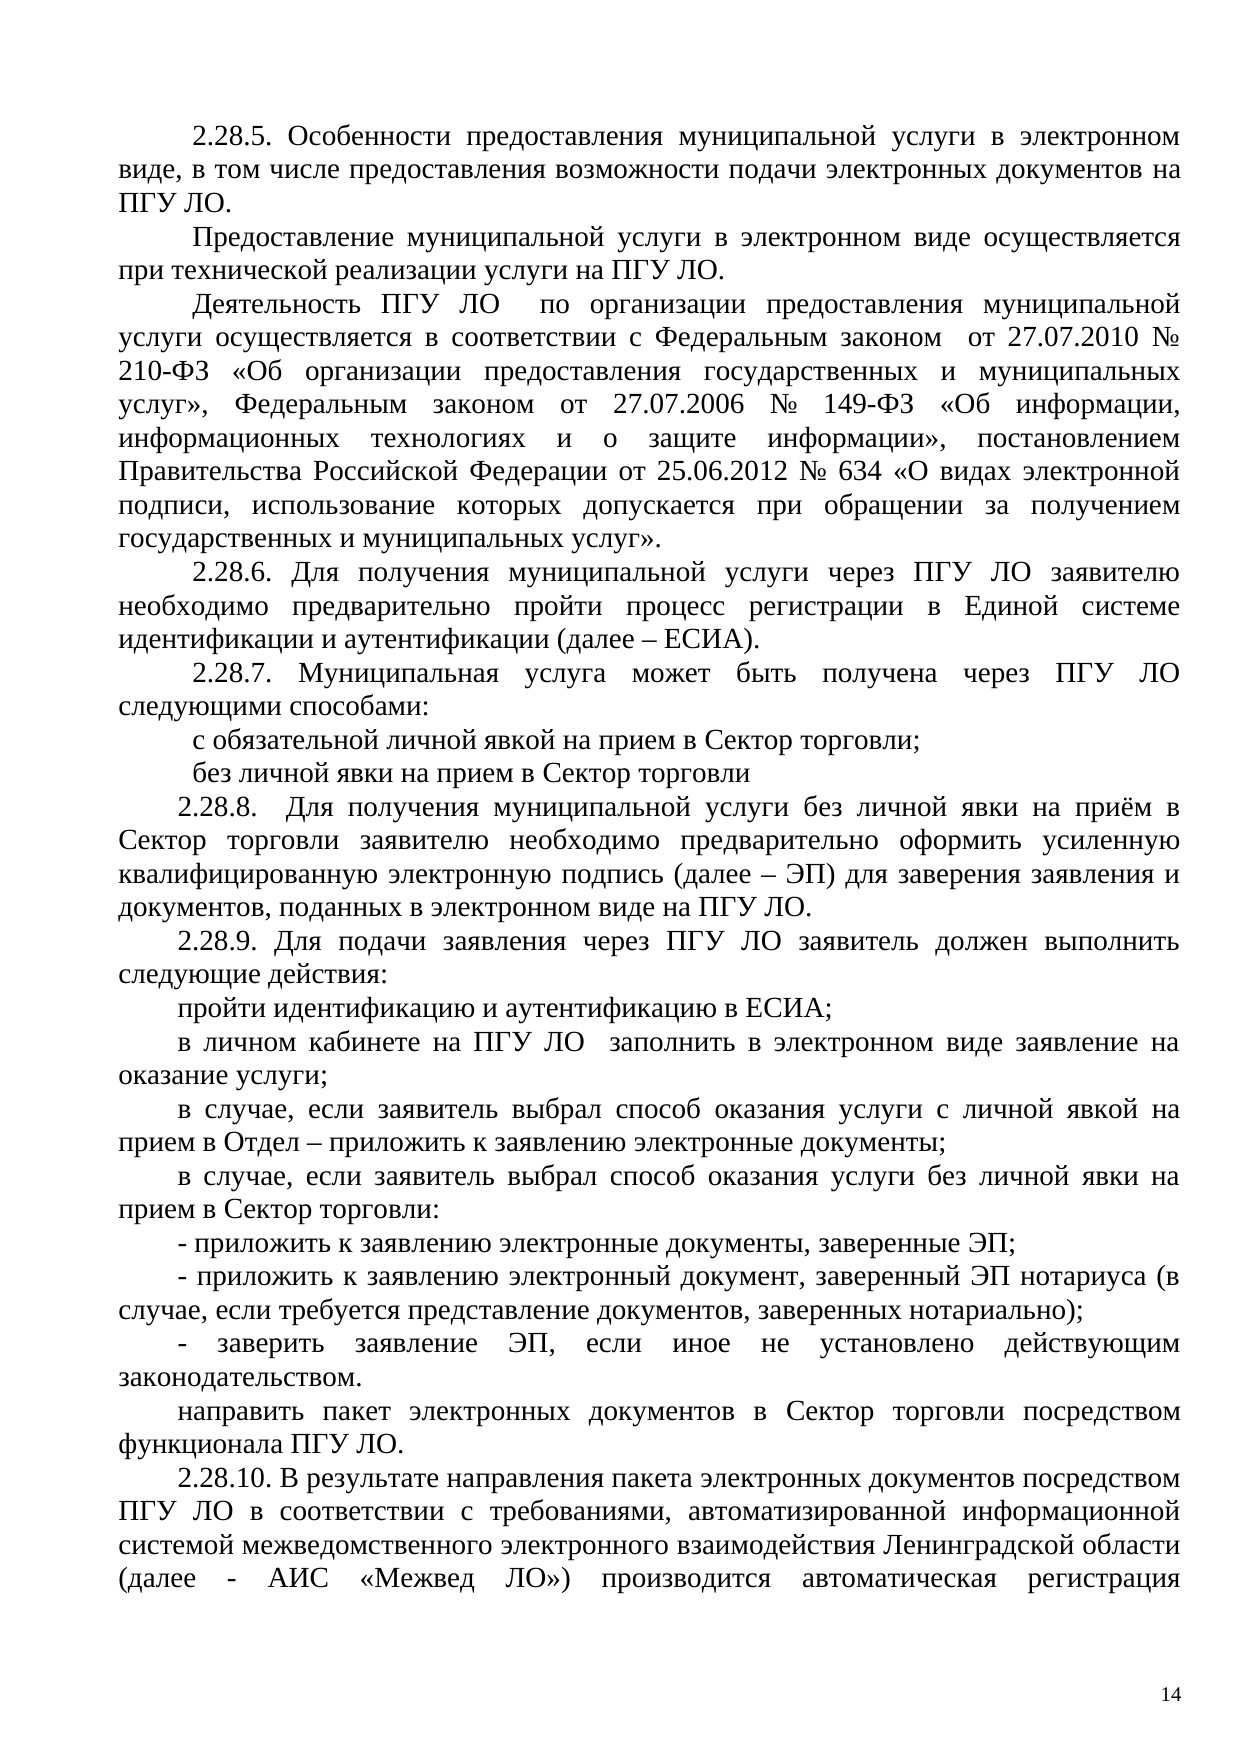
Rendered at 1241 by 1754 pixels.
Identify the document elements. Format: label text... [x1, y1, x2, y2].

text направить пакет электронных документов в Сектор торговли посредством функционала ПГУ ЛО. [118, 1393, 1181, 1460]
text без личной явки на прием в Сектор торговли [118, 755, 1181, 789]
text пройти идентификацию и аутентификацию в ЕСИА; [118, 990, 1181, 1024]
text - приложить к заявлению электронные документы, заверенные ЭП; [118, 1225, 1181, 1258]
text в случае, если заявитель выбрал способ оказания услуги с личной явкой на прием в Отдел – приложить к заявлению электронные документы; [118, 1091, 1181, 1158]
text - приложить к заявлению электронный документ, заверенный ЭП нотариуса (в случае, если требуется представление документов, заверенных нотариально); [118, 1258, 1181, 1326]
text Предоставление муниципальной услуги в электронном виде осуществляется при технической реализации услуги на ПГУ ЛО. [118, 219, 1181, 286]
text в случае, если заявитель выбрал способ оказания услуги без личной явки на прием в Сектор торговли: [118, 1158, 1181, 1225]
text 2.28.5. Особенности предоставления муниципальной услуги в электронном виде, в том числе предоставления возможности подачи электронных документов на ПГУ ЛО. [118, 118, 1181, 219]
text с обязательной личной явкой на прием в Сектор торговли; [118, 722, 1181, 755]
text 2.28.8. Для получения муниципальной услуги без личной явки на приём в Сектор торговли заявителю необходимо предварительно оформить усиленную квалифицированную электронную подпись (далее – ЭП) для заверения заявления и документов, поданных в электронном виде на ПГУ ЛО. [118, 789, 1181, 923]
text 2.28.7. Муниципальная услуга может быть получена через ПГУ ЛО следующими способами: [118, 655, 1181, 722]
text - заверить заявление ЭП, если иное не установлено действующим законодательством. [118, 1326, 1181, 1393]
text 2.28.6. Для получения муниципальной услуги через ПГУ ЛО заявителю необходимо предварительно пройти процесс регистрации в Единой системе идентификации и аутентификации (далее – ЕСИА). [118, 554, 1181, 655]
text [118, 1460, 1181, 1594]
text 2.28.9. Для подачи заявления через ПГУ ЛО заявитель должен выполнить следующие действия: [118, 923, 1181, 990]
text в личном кабинете на ПГУ ЛО заполнить в электронном виде заявление на оказание услуги; [118, 1024, 1181, 1091]
text Деятельность ПГУ ЛО по организации предоставления муниципальной услуги осуществляется в соответствии с Федеральным законом от 27.07.2010 № 210-ФЗ «Об организации предоставления государственных и муниципальных услуг», Федеральным законом от 27.07.2006 № 149-ФЗ «Об информации, информационных технологиях и о защите информации», постановлением Правительства Российской Федерации от 25.06.2012 № 634 «О видах электронной подписи, использование которых допускается при обращении за получением государственных и муниципальных услуг». [118, 286, 1181, 554]
